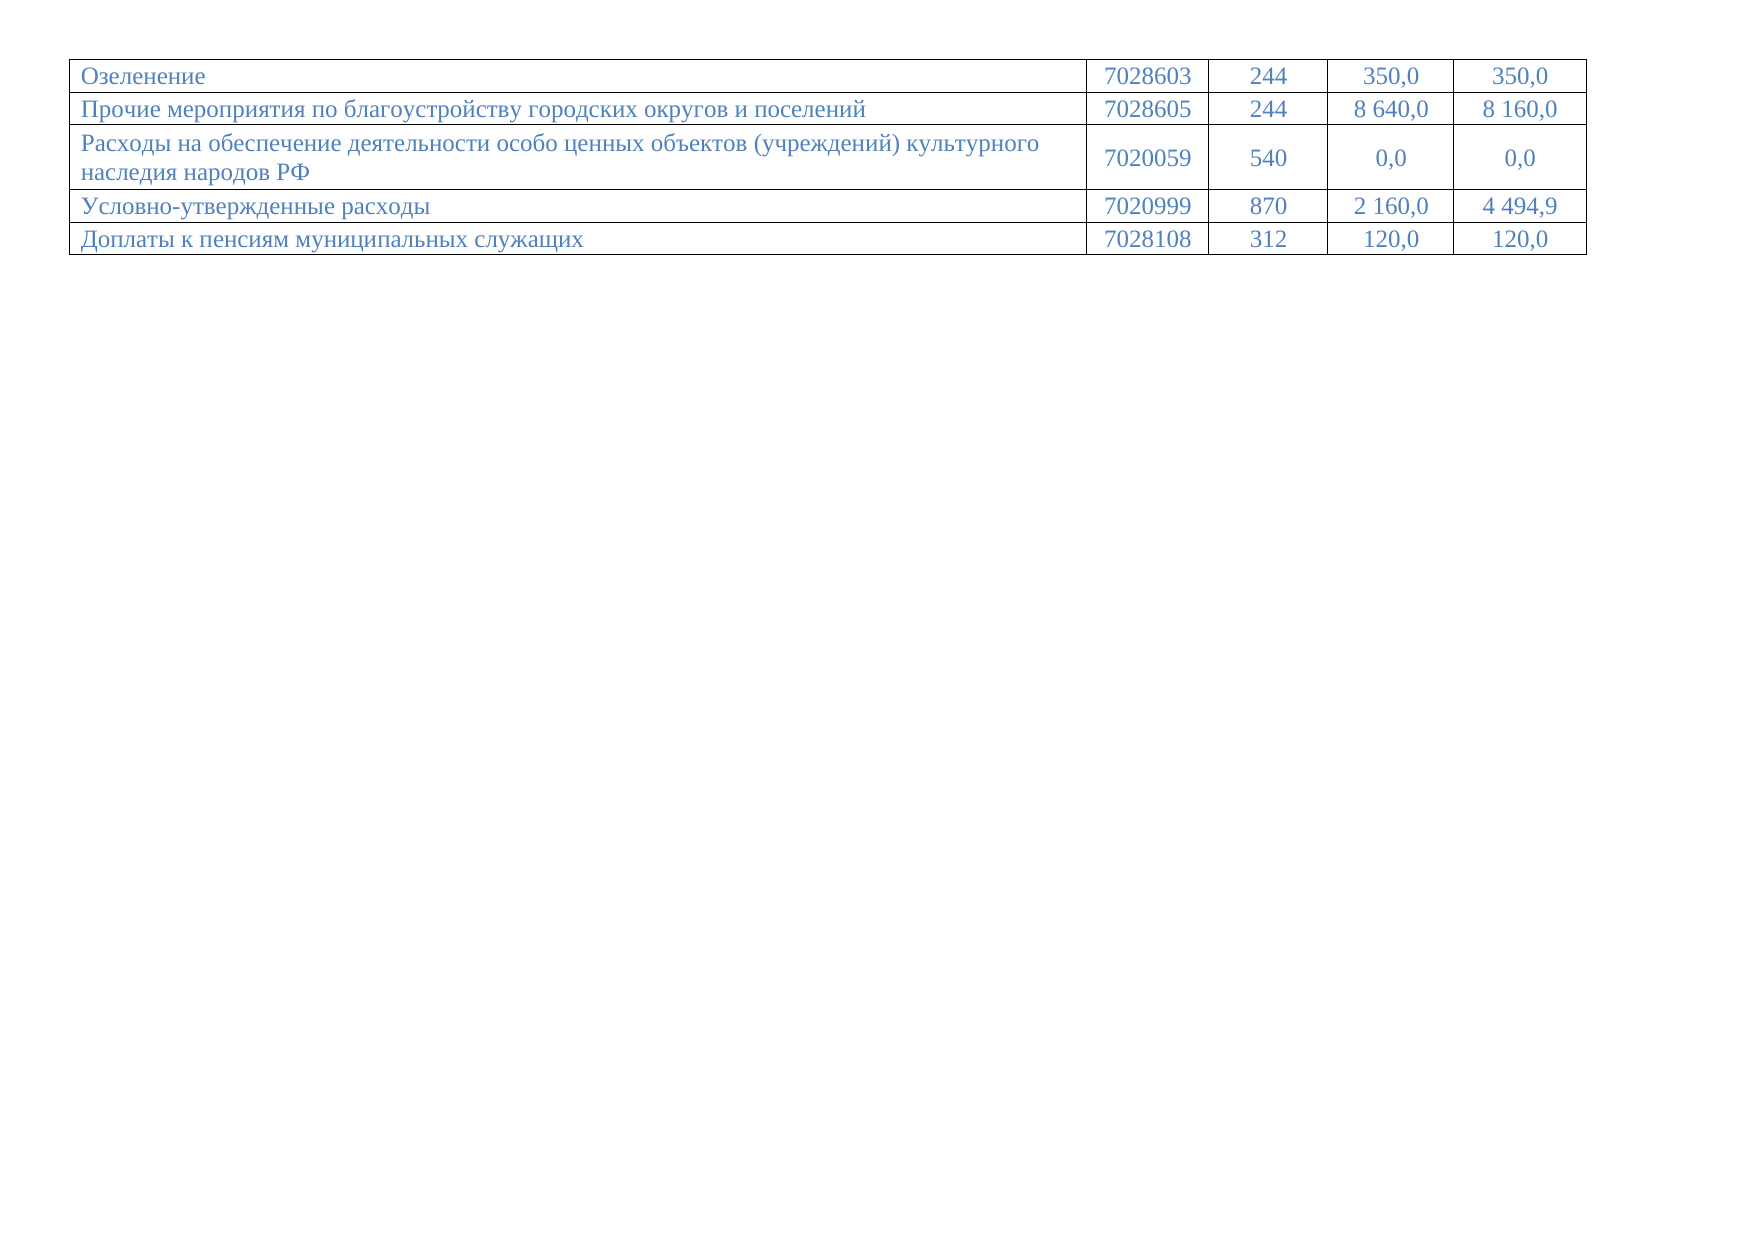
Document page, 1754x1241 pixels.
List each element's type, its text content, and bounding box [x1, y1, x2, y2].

table_cell Прочие мероприятия по благоустройству городских округов и поселений [70, 93, 1086, 124]
table_cell 0,0 [1328, 125, 1453, 189]
table_cell 120,0 [1328, 223, 1453, 254]
table_cell 4 494,9 [1454, 190, 1586, 222]
table_cell 8 640,0 [1328, 93, 1453, 124]
table_cell 7028108 [1087, 223, 1208, 254]
table_cell 8 160,0 [1454, 93, 1586, 124]
table_cell 244 [1209, 93, 1327, 124]
table_cell 312 [1209, 223, 1327, 254]
table_cell 7020059 [1087, 125, 1208, 189]
table_cell Расходы на обеспечение деятельности особо ценных объектов (учреждений) культурного наследия народов РФ [70, 125, 1086, 189]
table_cell Условно-утвержденные расходы [70, 190, 1086, 222]
table_cell 540 [1209, 125, 1327, 189]
table_cell 244 [1209, 60, 1327, 92]
table_cell Озеленение [70, 60, 1086, 92]
table_cell 7020999 [1087, 190, 1208, 222]
table_cell 0,0 [1454, 125, 1586, 189]
table_cell 7028605 [1087, 93, 1208, 124]
table_cell 7028603 [1087, 60, 1208, 92]
table_cell 2 160,0 [1328, 190, 1453, 222]
table_cell 350,0 [1454, 60, 1586, 92]
table_cell 870 [1209, 190, 1327, 222]
table_cell 350,0 [1328, 60, 1453, 92]
table_cell Доплаты к пенсиям муниципальных служащих [70, 223, 1086, 254]
table_cell 120,0 [1454, 223, 1586, 254]
